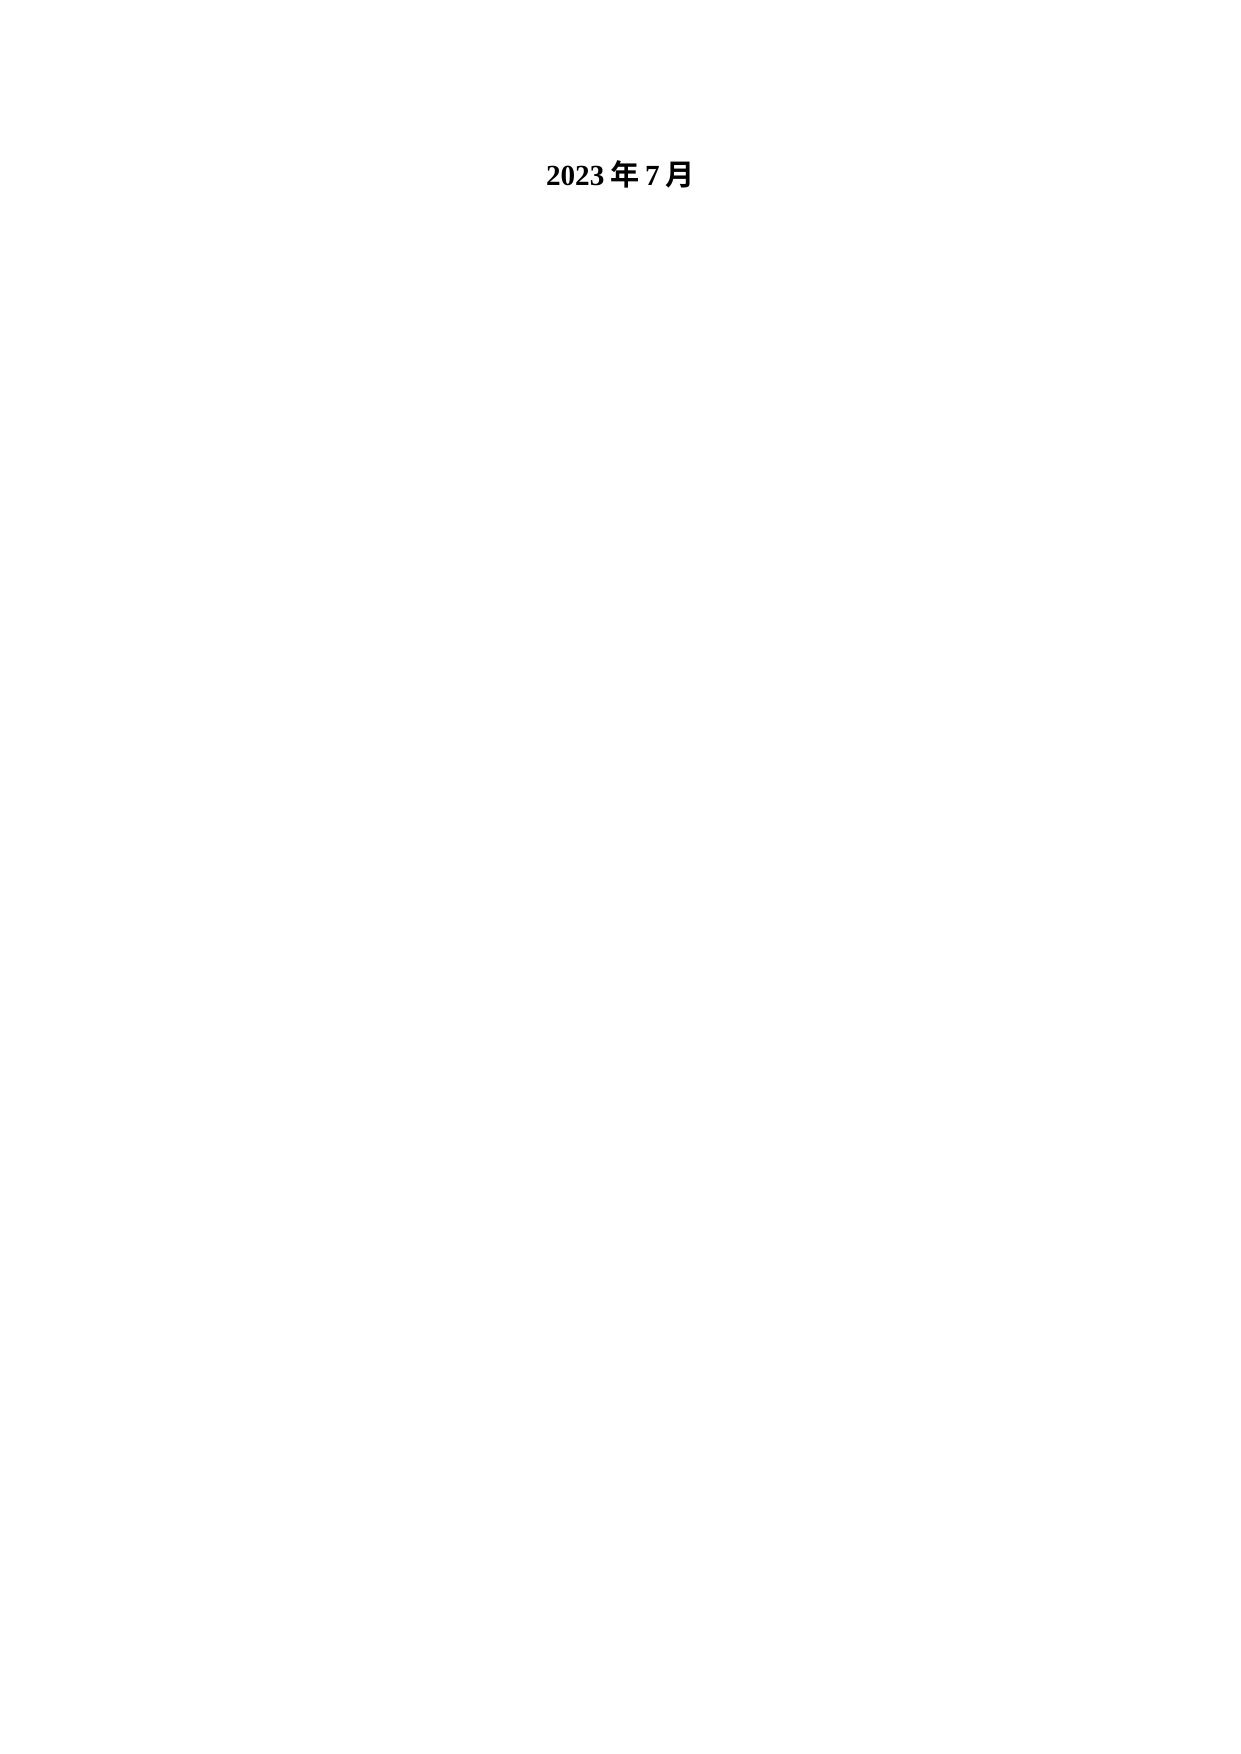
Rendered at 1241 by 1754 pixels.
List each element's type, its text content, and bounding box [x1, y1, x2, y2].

text 2023年7月 [159, 150, 1081, 195]
